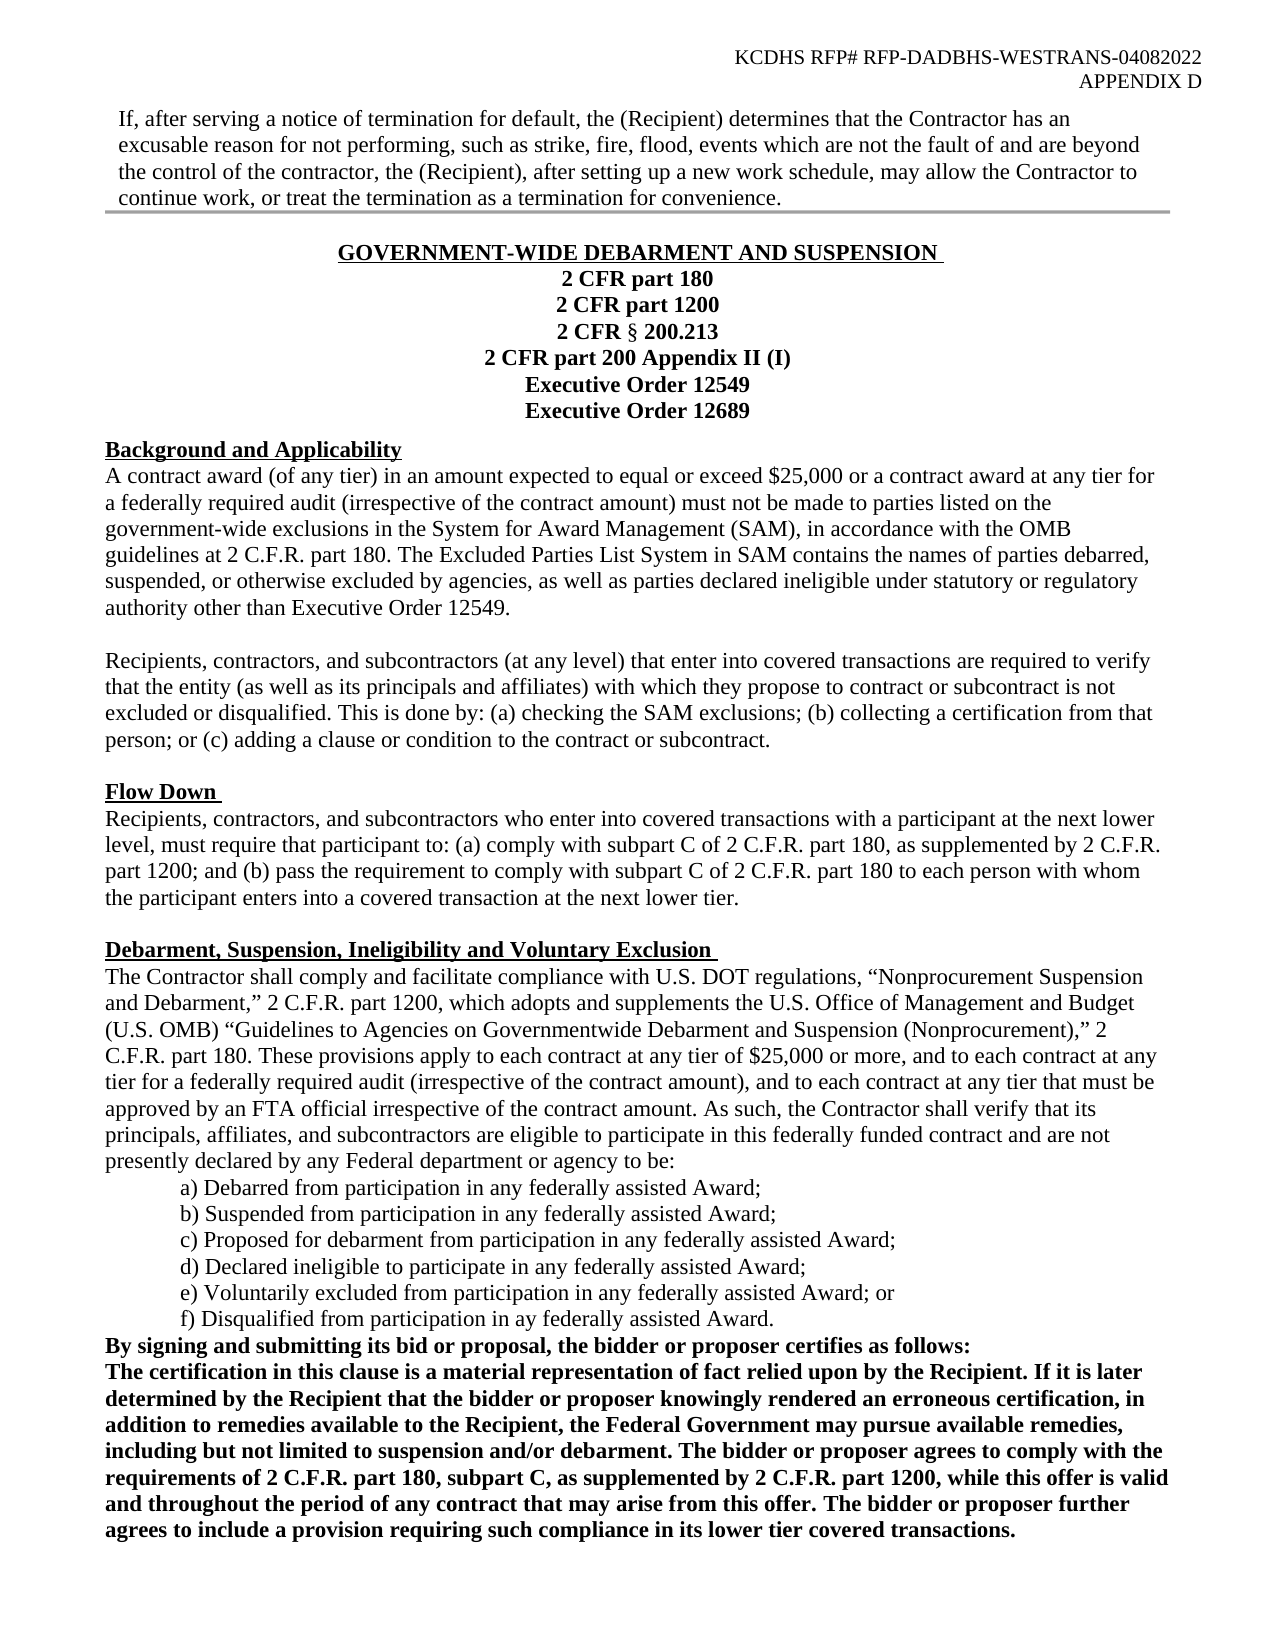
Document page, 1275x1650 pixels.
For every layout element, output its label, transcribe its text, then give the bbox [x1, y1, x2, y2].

text A contract award (of any tier) in an amount expected to equal or exceed $25,000 or a contract award at any tier for a federally required audit (irrespective of the contract amount) must not be made to parties listed on the government-wide exclusions in the System for Award Management (SAM), in accordance with the OMB guidelines at 2 C.F.R. part 180. The Excluded Parties List System in SAM contains the names of parties debarred, suspended, or otherwise excluded by agencies, as well as parties declared ineligible under statutory or regulatory authority other than Executive Order 12549. [105, 462, 1170, 620]
text By signing and submitting its bid or proposal, the bidder or proposer certifies as follows: [105, 1332, 1170, 1358]
text c) Proposed for debarment from participation in any federally assisted Award; [180, 1226, 1170, 1253]
text d) Declared ineligible to participate in any federally assisted Award; [180, 1253, 1170, 1279]
text a) Debarred from participation in any federally assisted Award; [180, 1174, 1170, 1200]
text Recipients, contractors, and subcontractors who enter into covered transactions with a participant at the next lower level, must require that participant to: (a) comply with subpart C of 2 C.F.R. part 180, as supplemented by 2 C.F.R. part 1200; and (b) pass the requirement to comply with subpart C of 2 C.F.R. part 180 to each person with whom the participant enters into a covered transaction at the next lower tier. [105, 805, 1170, 910]
text Recipients, contractors, and subcontractors (at any level) that enter into covered transactions are required to verify that the entity (as well as its principals and affiliates) with which they propose to contract or subcontract is not excluded or disqualified. This is done by: (a) checking the SAM exclusions; (b) collecting a certification from that person; or (c) adding a clause or condition to the contract or subcontract. [105, 647, 1170, 752]
text GOVERNMENT-WIDE DEBARMENT AND SUSPENSION [118, 239, 1157, 265]
text e) Voluntarily excluded from participation in any federally assisted Award; or [180, 1279, 1170, 1306]
text Executive Order 12689 [118, 397, 1156, 423]
text Background and Applicability [105, 436, 1170, 462]
text 2 CFR part 1200 [118, 292, 1157, 318]
text The certification in this clause is a material representation of fact relied upon by the Recipient. If it is later determined by the Recipient that the bidder or proposer knowingly rendered an erroneous certification, in addition to remedies available to the Recipient, the Federal Government may pursue available remedies, including but not limited to suspension and/or debarment. The bidder or proposer agrees to comply with the requirements of 2 C.F.R. part 180, subpart C, as supplemented by 2 C.F.R. part 1200, while this offer is valid and throughout the period of any contract that may arise from this offer. The bidder or proposer further agrees to include a provision requiring such compliance in its lower tier covered transactions. [105, 1358, 1170, 1543]
text 2 CFR part 180 [118, 265, 1157, 292]
text The Contractor shall comply and facilitate compliance with U.S. DOT regulations, “Nonprocurement Suspension and Debarment,” 2 C.F.R. part 1200, which adopts and supplements the U.S. Office of Management and Budget (U.S. OMB) “Guidelines to Agencies on Governmentwide Debarment and Suspension (Nonprocurement),” 2 C.F.R. part 180. These provisions apply to each contract at any tier of $25,000 or more, and to each contract at any tier for a federally required audit (irrespective of the contract amount), and to each contract at any tier that must be approved by an FTA official irrespective of the contract amount. As such, the Contractor shall verify that its principals, affiliates, and subcontractors are eligible to participate in this federally funded contract and are not presently declared by any Federal department or agency to be: [105, 963, 1170, 1174]
text f) Disqualified from participation in ay federally assisted Award. [180, 1306, 1170, 1332]
text b) Suspended from participation in any federally assisted Award; [180, 1200, 1170, 1226]
text Flow Down [105, 778, 1170, 805]
text If, after serving a notice of termination for default, the (Recipient) determines that the Contractor has an excusable reason for not performing, such as strike, fire, flood, events which are not the fault of and are beyond the control of the contractor, the (Recipient), after setting up a new work schedule, may allow the Contractor to continue work, or treat the termination as a termination for convenience. [118, 105, 1157, 210]
text 2 CFR § 200.213 [118, 318, 1157, 344]
text 2 CFR part 200 Appendix II (I) Executive Order 12549 [118, 344, 1157, 397]
text Debarment, Suspension, Ineligibility and Voluntary Exclusion [105, 937, 1170, 963]
